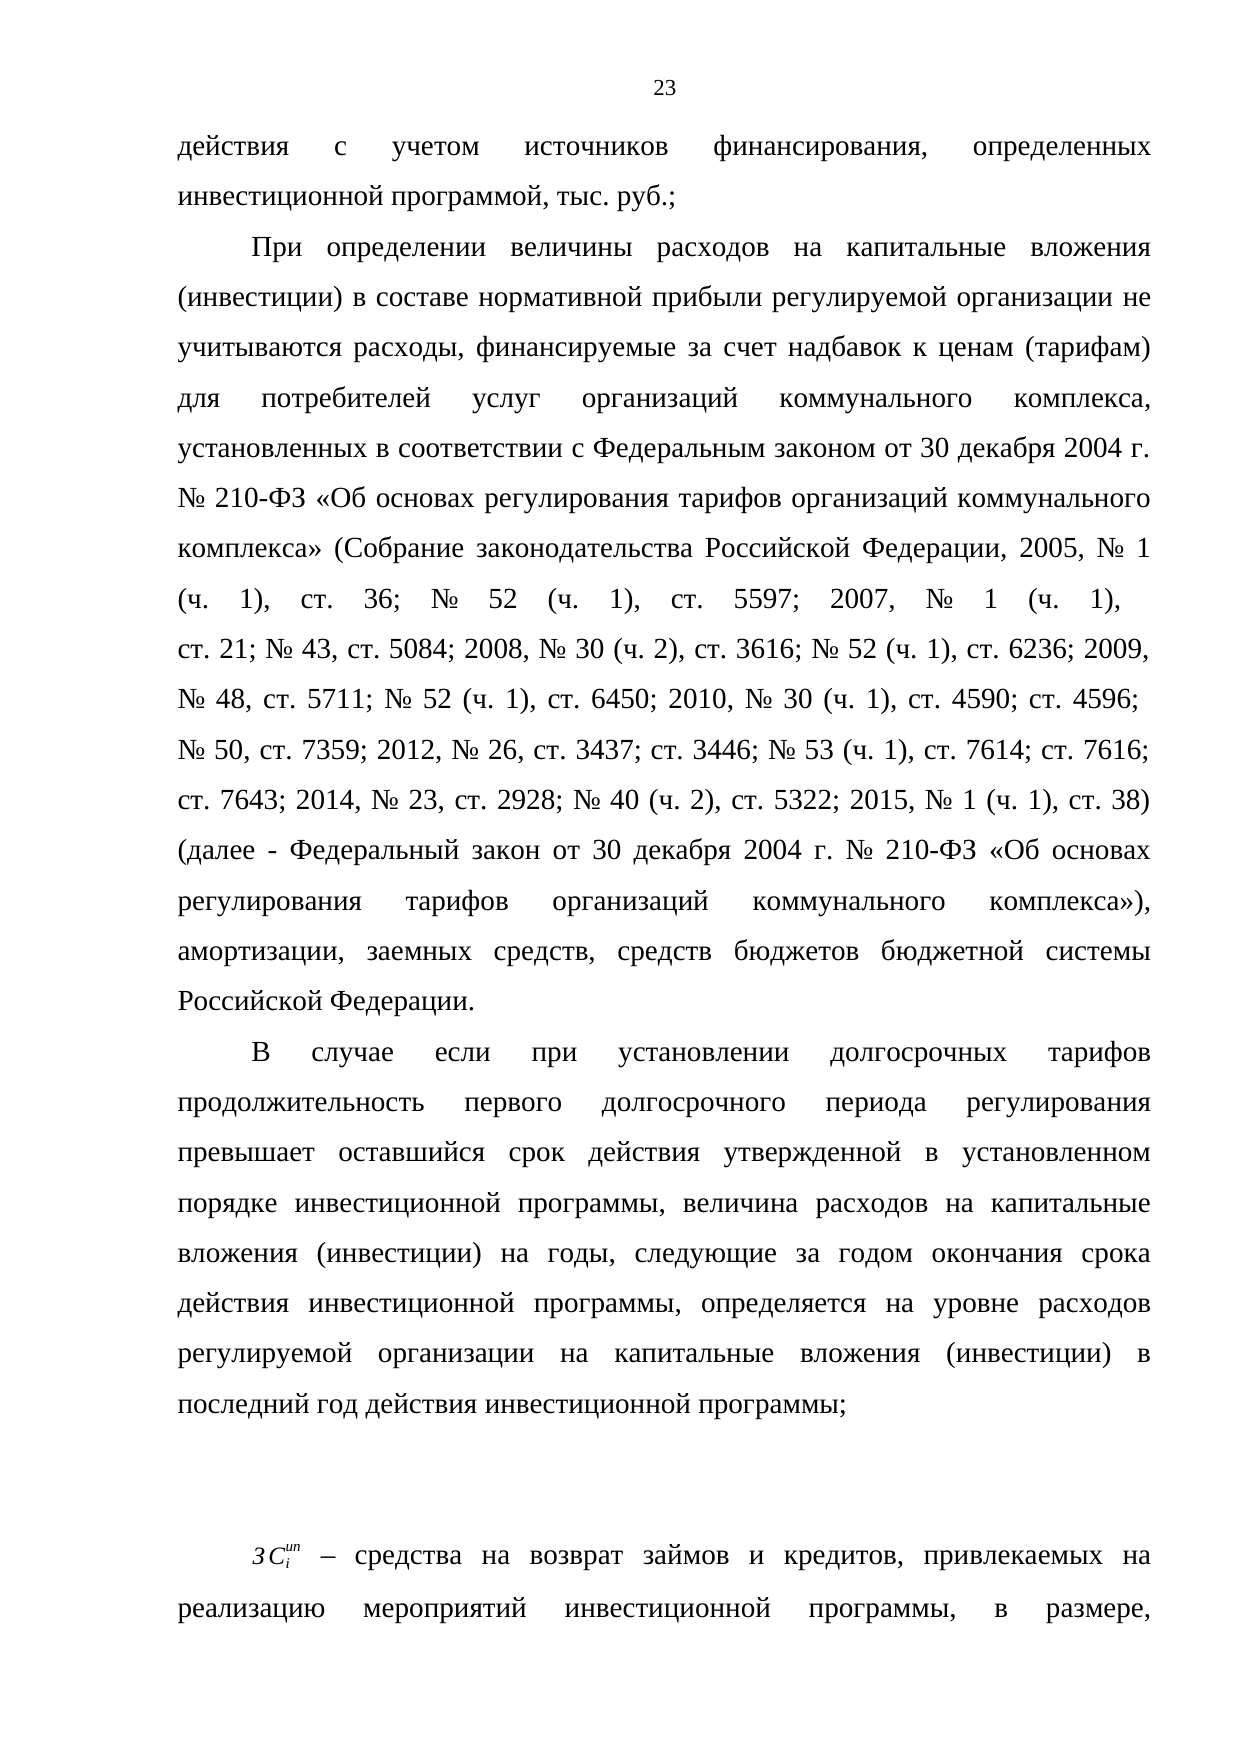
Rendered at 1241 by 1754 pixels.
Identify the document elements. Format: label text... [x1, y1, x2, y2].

text В случае если при установлении долгосрочных тарифов продолжительность первого долгосрочного периода регулирования превышает оставшийся срок действия утвержденной в установленном порядке инвестиционной программы, величина расходов на капитальные вложения (инвестиции) на годы, следующие за годом окончания срока действия инвестиционной программы, определяется на уровне расходов регулируемой организации на капитальные вложения (инвестиции) в последний год действия инвестиционной программы; [177, 1034, 1152, 1419]
text При определении величины расходов на капитальные вложения (инвестиции) в составе нормативной прибыли регулируемой организации не учитываются расходы, финансируемые за счет надбавок к ценам (тарифам) для потребителей услуг организаций коммунального комплекса, установленных в соответствии с Федеральным законом от 30 декабря 2004 г.№ 210-ФЗ «Об основах регулирования тарифов организаций коммунального комплекса» (Собрание законодательства Российской Федерации, 2005, № 1 (ч. 1), ст. 36; № 52 (ч. 1), ст. 5597; 2007, № 1 (ч. 1), ст. 21; № 43, ст. 5084; 2008, № 30 (ч. 2), ст. 3616; № 52 (ч. 1), ст. 6236; 2009, № 48, ст. 5711; № 52 (ч. 1), ст. 6450; 2010, № 30 (ч. 1), ст. 4590; ст. 4596; № 50, ст. 7359; 2012, № 26, ст. 3437; ст. 3446; № 53 (ч. 1), ст. 7614; ст. 7616; ст. 7643; 2014, № 23, ст. 2928; № 40 (ч. 2), ст. 5322; 2015, № 1 (ч. 1), ст. 38) (далее - Федеральный закон от 30 декабря 2004 г. № 210-ФЗ «Об основах регулирования тарифов организаций коммунального комплекса»), амортизации, заемных средств, средств бюджетов бюджетной системы Российской Федерации. [177, 229, 1152, 1017]
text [177, 1537, 1152, 1624]
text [177, 128, 1152, 212]
